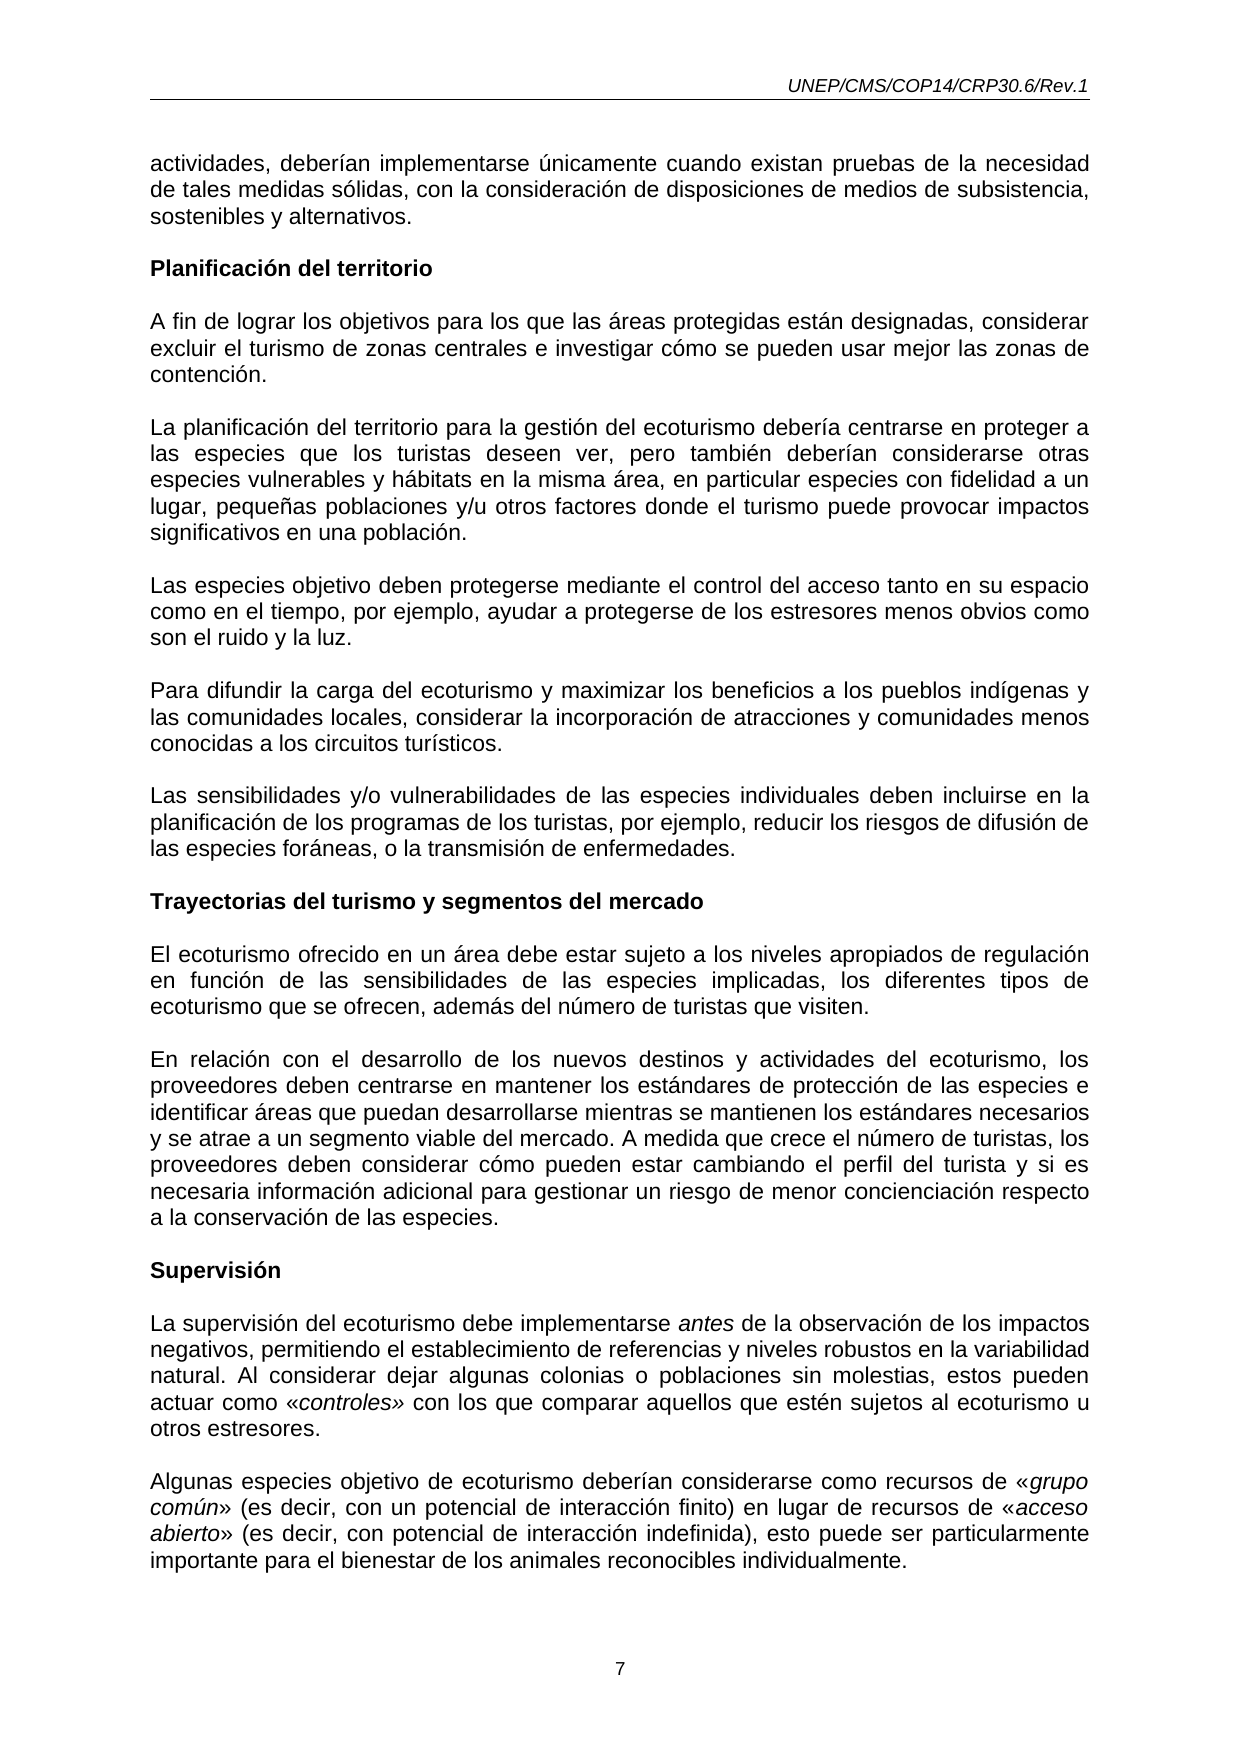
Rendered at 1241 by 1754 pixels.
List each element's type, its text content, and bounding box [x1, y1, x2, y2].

text Las especies objetivo deben protegerse mediante el control del acceso tanto en su espacio como en el tiempo, por ejemplo, ayudar a protegerse de los estresores menos obvios como son el ruido y la luz. [150, 572, 1090, 651]
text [150, 150, 1090, 229]
text Supervisión [150, 1257, 1090, 1283]
text Las sensibilidades y/o vulnerabilidades de las especies individuales deben incluirse en la planificación de los programas de los turistas, por ejemplo, reducir los riesgos de difusión de las especies foráneas, o la transmisión de enfermedades. [150, 782, 1090, 862]
text La supervisión del ecoturismo debe implementarse antes de la observación de los impactos negativos, permitiendo el establecimiento de referencias y niveles robustos en la variabilidad natural. Al considerar dejar algunas colonias o poblaciones sin molestias, estos pueden actuar como «controles» con los que comparar aquellos que estén sujetos al ecoturismo u otros estresores. [150, 1309, 1090, 1441]
text Trayectorias del turismo y segmentos del mercado [150, 888, 1090, 914]
text A fin de lograr los objetivos para los que las áreas protegidas están designadas, considerar excluir el turismo de zonas centrales e investigar cómo se pueden usar mejor las zonas de contención. [150, 308, 1090, 387]
text El ecoturismo ofrecido en un área debe estar sujeto a los niveles apropiados de regulación en función de las sensibilidades de las especies implicadas, los diferentes tipos de ecoturismo que se ofrecen, además del número de turistas que visiten. [150, 941, 1090, 1020]
text Para difundir la carga del ecoturismo y maximizar los beneficios a los pueblos indígenas y las comunidades locales, considerar la incorporación de atracciones y comunidades menos conocidas a los circuitos turísticos. [150, 677, 1090, 756]
text En relación con el desarrollo de los nuevos destinos y actividades del ecoturismo, los proveedores deben centrarse en mantener los estándares de protección de las especies e identificar áreas que puedan desarrollarse mientras se mantienen los estándares necesarios y se atrae a un segmento viable del mercado. A medida que crece el número de turistas, los proveedores deben considerar cómo pueden estar cambiando el perfil del turista y si es necesaria información adicional para gestionar un riesgo de menor concienciación respecto a la conservación de las especies. [150, 1046, 1090, 1231]
text La planificación del territorio para la gestión del ecoturismo debería centrarse en proteger a las especies que los turistas deseen ver, pero también deberían considerarse otras especies vulnerables y hábitats en la misma área, en particular especies con fidelidad a un lugar, pequeñas poblaciones y/u otros factores donde el turismo puede provocar impactos significativos en una población. [150, 413, 1090, 545]
text Planificación del territorio [150, 255, 1090, 282]
text Algunas especies objetivo de ecoturismo deberían considerarse como recursos de «grupo común» (es decir, con un potencial de interacción finito) en lugar de recursos de «acceso abierto» (es decir, con potencial de interacción indefinida), esto puede ser particularmente importante para el bienestar de los animales reconocibles individualmente. [150, 1468, 1090, 1573]
